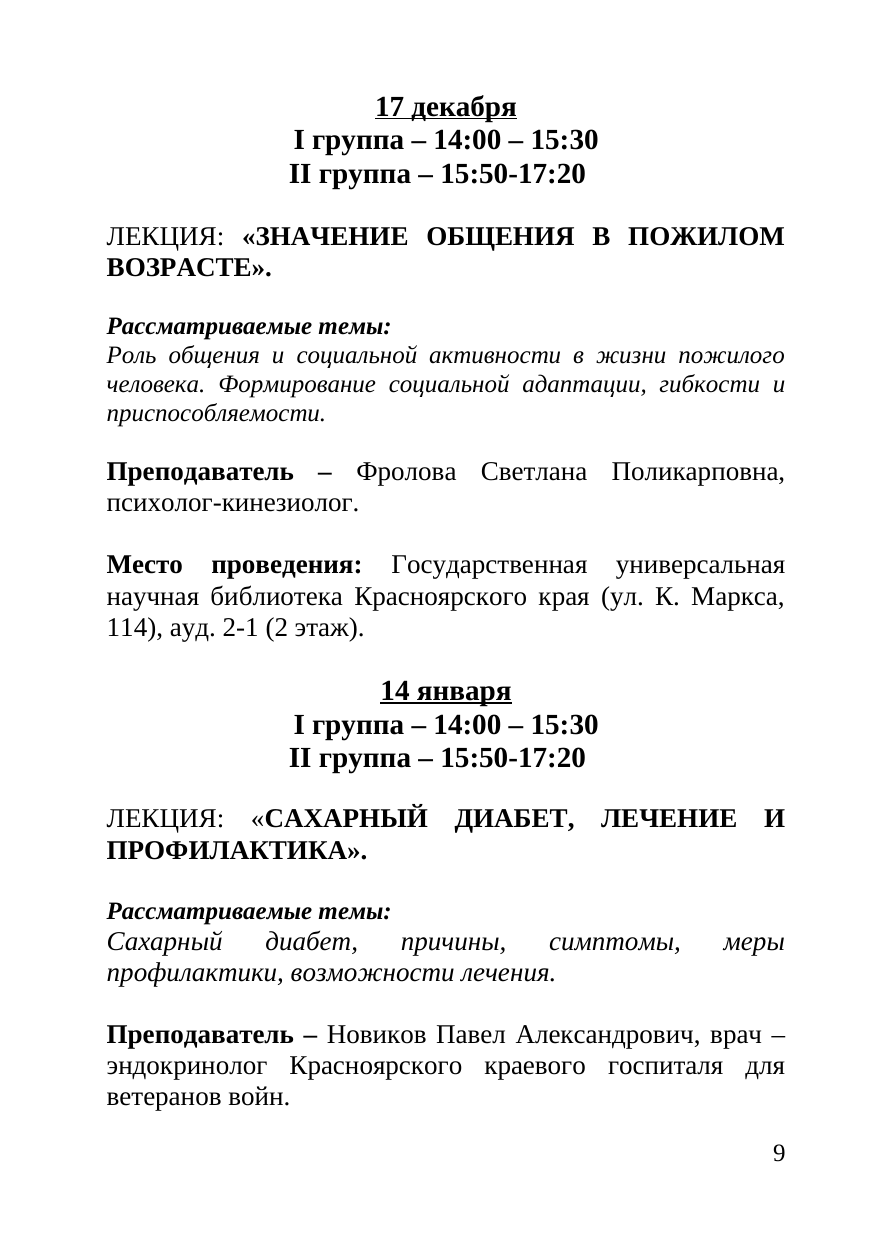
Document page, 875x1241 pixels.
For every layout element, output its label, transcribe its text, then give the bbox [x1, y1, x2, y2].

text Рассматриваемые темы: [106, 311, 785, 340]
text II группа – 15:50-17:20 [106, 740, 785, 774]
text Сахарный диабет, причины, симптомы, меры профилактики, возможности лечения. [106, 925, 785, 987]
text ЛЕКЦИЯ: «ЗНАЧЕНИЕ ОБЩЕНИЯ В ПОЖИЛОМ ВОЗРАСТЕ». [106, 220, 785, 283]
text Преподаватель – Новиков Павел Александрович, врач – эндокринолог Красноярского краевого госпиталя для ветеранов войн. [106, 1018, 785, 1112]
text Рассматриваемые темы: [106, 896, 785, 925]
text Место проведения: Государственная универсальная научная библиотека Красноярского края (ул. К. Маркса, 114), ауд. 2-1 (2 этаж). [106, 549, 785, 642]
text I группа – 14:00 – 15:30 [106, 122, 785, 156]
text Роль общения и социальной активности в жизни пожилого человека. Формирование социальной адаптации, гибкости и приспособляемости. [106, 340, 785, 426]
text Преподаватель – Фролова Светлана Поликарповна, психолог-кинезиолог. [106, 455, 785, 517]
text ЛЕКЦИЯ: «САХАРНЫЙ ДИАБЕТ, ЛЕЧЕНИЕ И ПРОФИЛАКТИКА». [106, 803, 785, 865]
text 14 января [106, 673, 785, 707]
text 17 декабря [106, 89, 785, 122]
text I группа – 14:00 – 15:30 [106, 707, 785, 740]
text II группа – 15:50-17:20 [106, 156, 785, 189]
